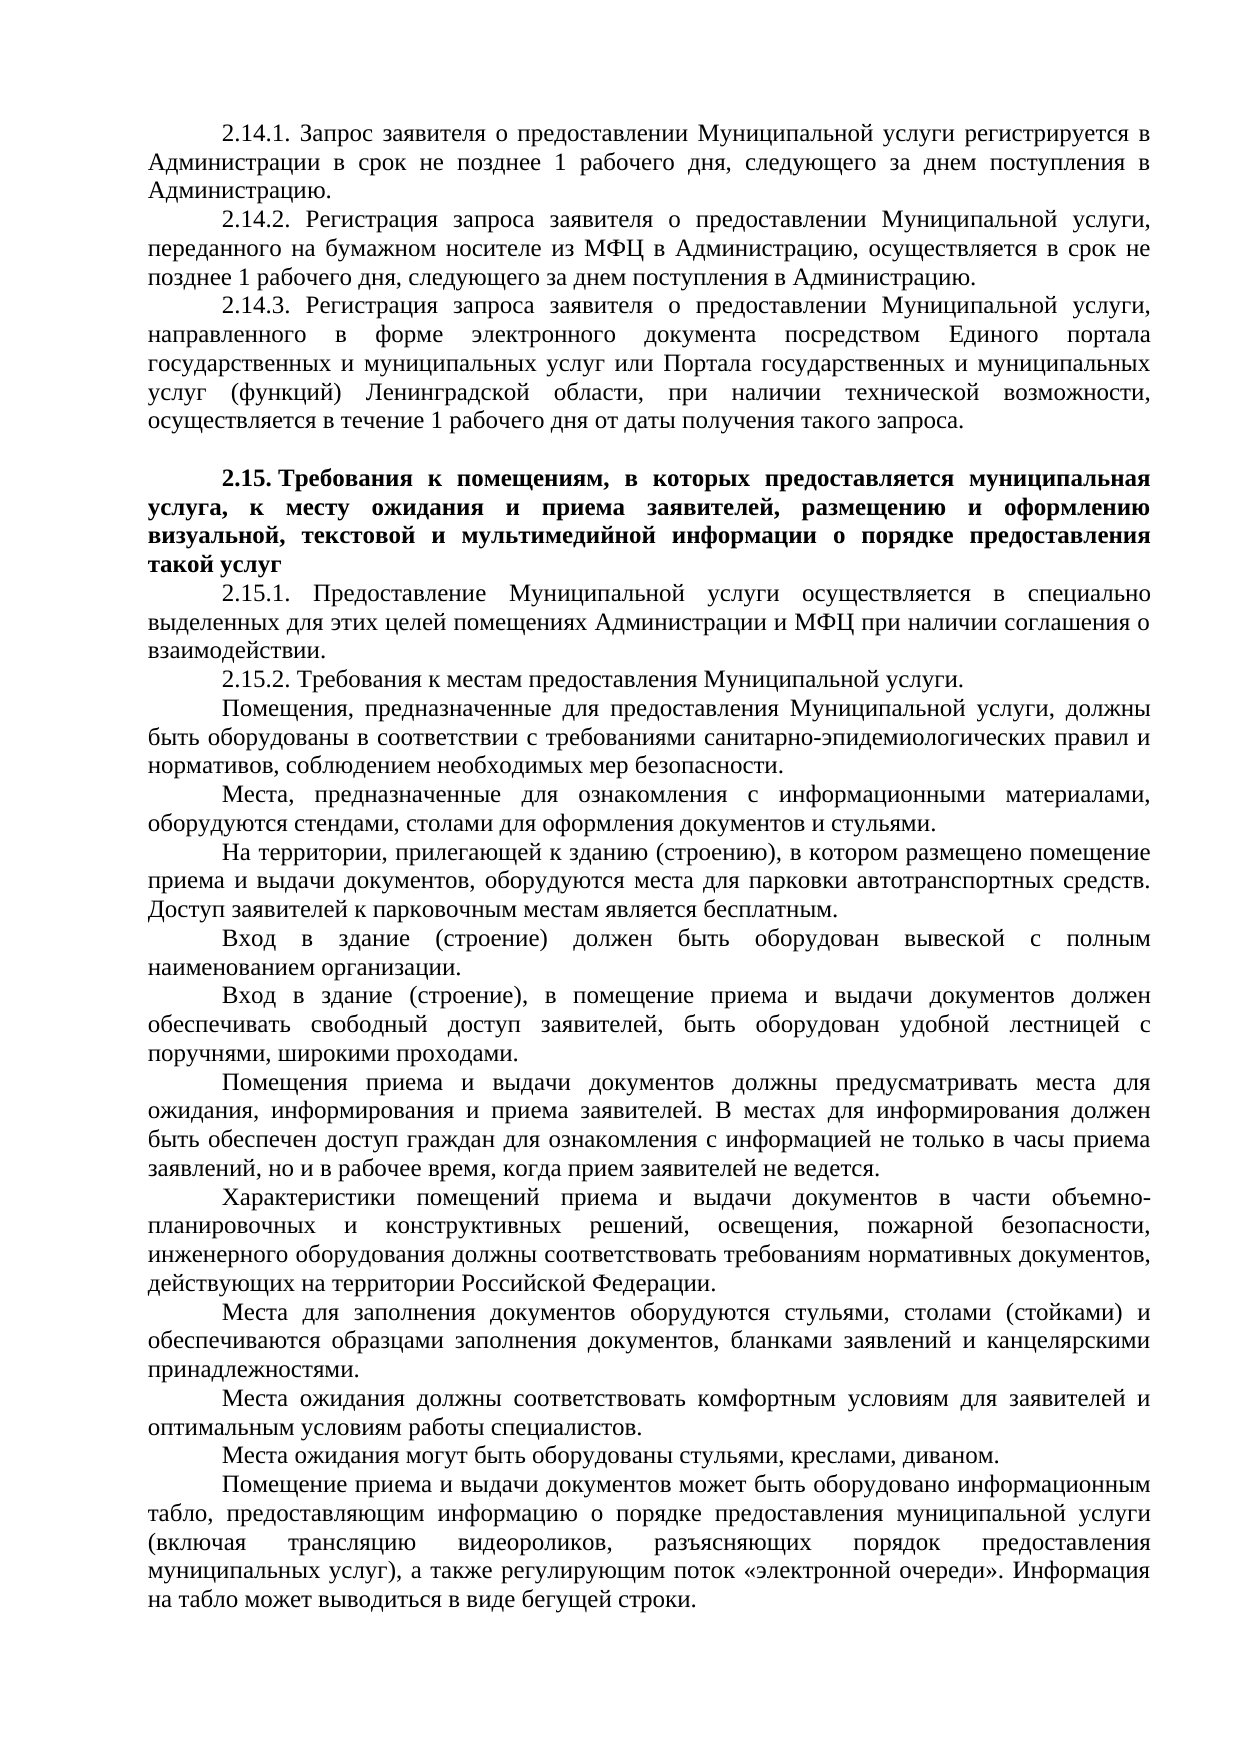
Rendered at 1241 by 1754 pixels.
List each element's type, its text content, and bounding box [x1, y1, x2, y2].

text На территории, прилегающей к зданию (строению), в котором размещено помещение приема и выдачи документов, оборудуются места для парковки автотранспортных средств. Доступ заявителей к парковочным местам является бесплатным. [148, 837, 1152, 923]
text 2.14.3. Регистрация запроса заявителя о предоставлении Муниципальной услуги, направленного в форме электронного документа посредством Единого портала государственных и муниципальных услуг или Портала государственных и муниципальных услуг (функций) Ленинградской области, при наличии технической возможности, осуществляется в течение 1 рабочего дня от даты получения такого запроса. [148, 291, 1152, 434]
text Помещение приема и выдачи документов может быть оборудовано информационным табло, предоставляющим информацию о порядке предоставления муниципальной услуги (включая трансляцию видеороликов, разъясняющих порядок предоставления муниципальных услуг), а также регулирующим поток «электронной очереди». Информация на табло может выводиться в виде бегущей строки. [148, 1469, 1152, 1613]
text 2.15. Требования к помещениям, в которых предоставляется муниципальная услуга, к месту ожидания и приема заявителей, размещению и оформлению визуальной, текстовой и мультимедийной информации о порядке предоставления такой услуг [148, 463, 1152, 578]
text Места для заполнения документов оборудуются стульями, столами (стойками) и обеспечиваются образцами заполнения документов, бланками заявлений и канцелярскими принадлежностями. [148, 1297, 1152, 1383]
text Вход в здание (строение) должен быть оборудован вывеской с полным наименованием организации. [148, 923, 1152, 981]
text 2.14.2. Регистрация запроса заявителя о предоставлении Муниципальной услуги, переданного на бумажном носителе из МФЦ в Администрацию, осуществляется в срок не позднее 1 рабочего дня, следующего за днем поступления в Администрацию. [148, 204, 1152, 291]
text Места ожидания должны соответствовать комфортным условиям для заявителей и оптимальным условиям работы специалистов. [148, 1383, 1152, 1441]
text Места, предназначенные для ознакомления с информационными материалами, оборудуются стендами, столами для оформления документов и стульями. [148, 779, 1152, 837]
text 2.15.2. Требования к местам предоставления Муниципальной услуги. [148, 664, 1152, 693]
text 2.15.1. Предоставление Муниципальной услуги осуществляется в специально выделенных для этих целей помещениях Администрации и МФЦ при наличии соглашения о взаимодействии. [148, 578, 1152, 664]
text Места ожидания могут быть оборудованы стульями, креслами, диваном. [148, 1441, 1152, 1469]
text Вход в здание (строение), в помещение приема и выдачи документов должен обеспечивать свободный доступ заявителей, быть оборудован удобной лестницей с поручнями, широкими проходами. [148, 981, 1152, 1067]
text Помещения, предназначенные для предоставления Муниципальной услуги, должны быть оборудованы в соответствии с требованиями санитарно-эпидемиологических правил и нормативов, соблюдением необходимых мер безопасности. [148, 693, 1152, 779]
text Помещения приема и выдачи документов должны предусматривать места для ожидания, информирования и приема заявителей. В местах для информирования должен быть обеспечен доступ граждан для ознакомления с информацией не только в часы приема заявлений, но и в рабочее время, когда прием заявителей не ведется. [148, 1067, 1152, 1182]
text 2.14.1. Запрос заявителя о предоставлении Муниципальной услуги регистрируется в Администрации в срок не позднее 1 рабочего дня, следующего за днем поступления в Администрацию. [148, 118, 1152, 204]
text Характеристики помещений приема и выдачи документов в части объемно-планировочных и конструктивных решений, освещения, пожарной безопасности, инженерного оборудования должны соответствовать требованиям нормативных документов, действующих на территории Российской Федерации. [148, 1182, 1152, 1297]
